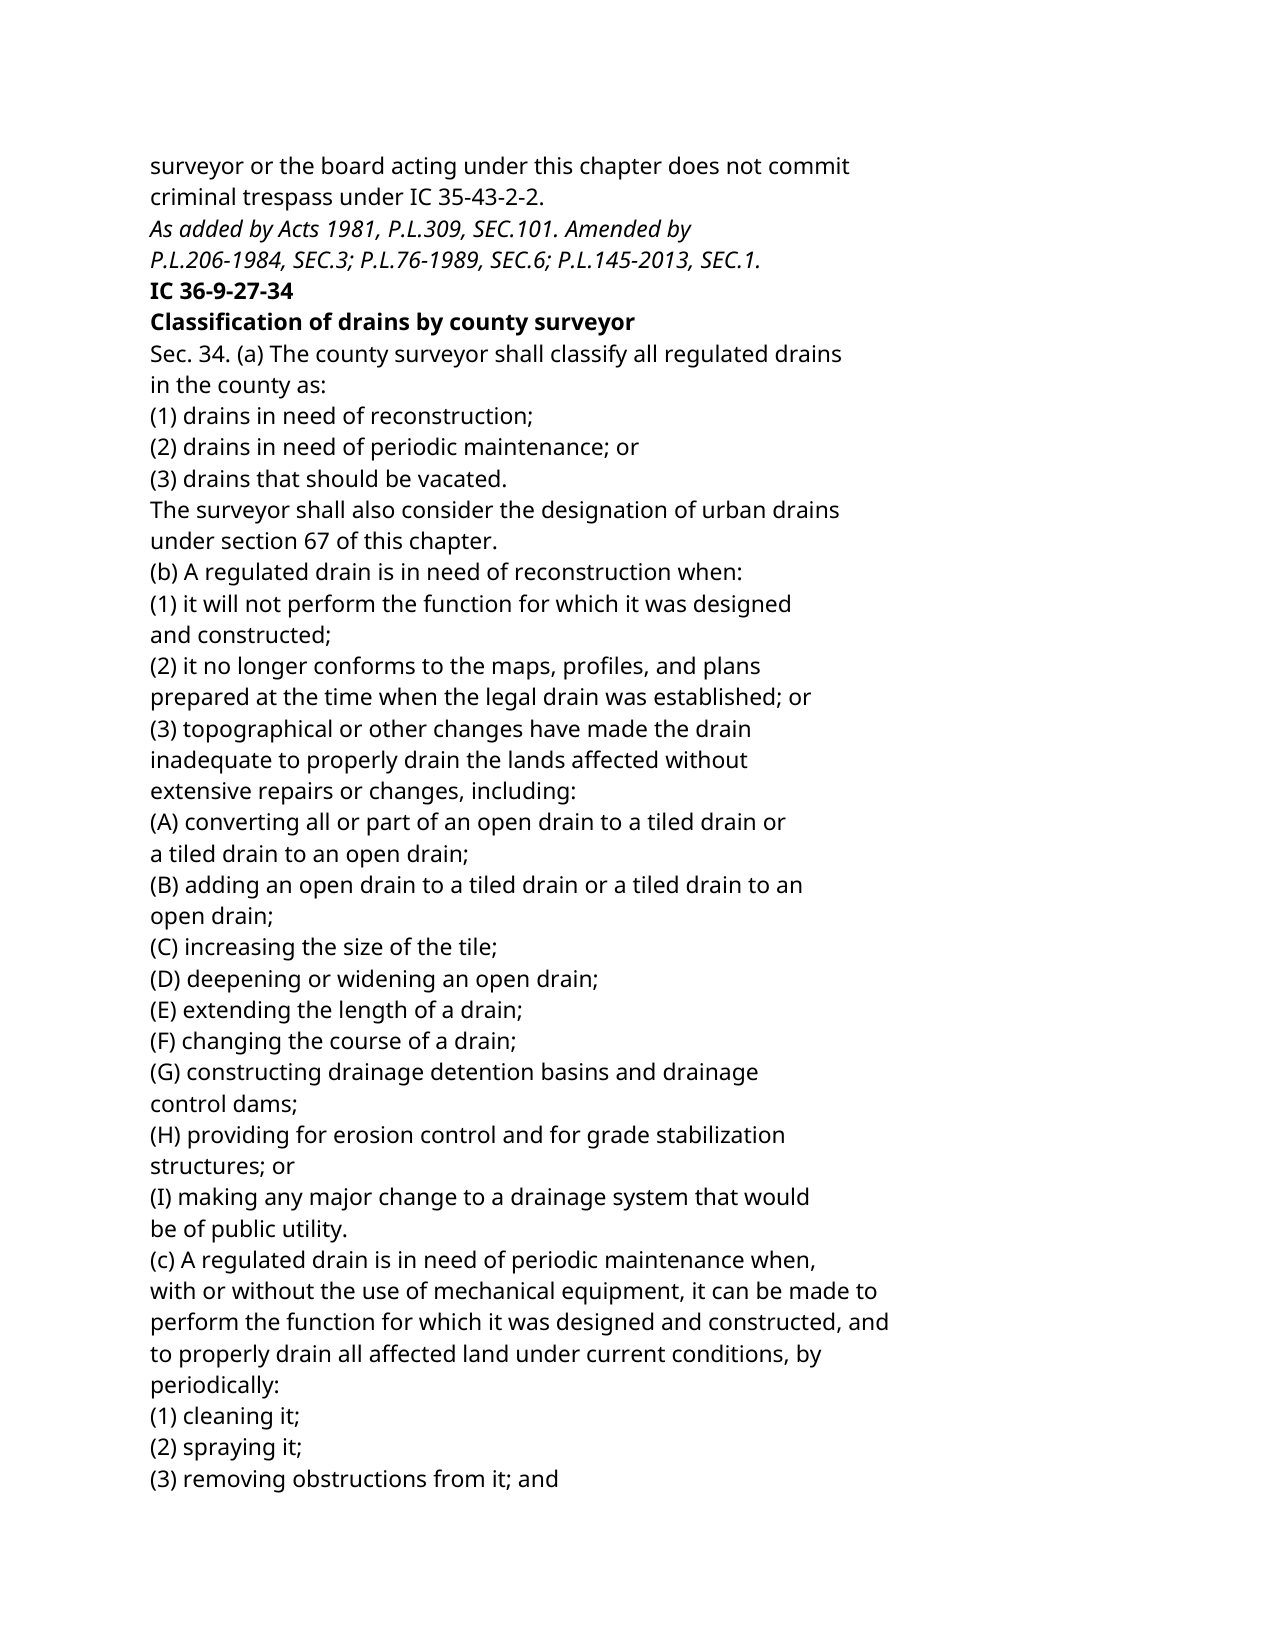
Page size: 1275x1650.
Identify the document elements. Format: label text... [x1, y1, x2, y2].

text (B) adding an open drain to a tiled drain or a tiled drain to an [150, 869, 1125, 900]
text (1) cleaning it; [150, 1400, 1125, 1431]
text with or without the use of mechanical equipment, it can be made to [150, 1275, 1125, 1306]
text (2) drains in need of periodic maintenance; or [150, 431, 1125, 462]
text (3) topographical or other changes have made the drain [150, 712, 1125, 744]
text Classification of drains by county surveyor [150, 306, 1125, 337]
text criminal trespass under IC 35-43-2-2. [150, 181, 1125, 212]
text structures; or [150, 1150, 1125, 1181]
text (1) it will not perform the function for which it was designed [150, 587, 1125, 619]
text P.L.206-1984, SEC.3; P.L.76-1989, SEC.6; P.L.145-2013, SEC.1. [150, 244, 1125, 275]
text (3) removing obstructions from it; and [150, 1462, 1125, 1494]
text surveyor or the board acting under this chapter does not commit [150, 150, 1125, 181]
text (F) changing the course of a drain; [150, 1025, 1125, 1056]
text The surveyor shall also consider the designation of urban drains [150, 494, 1125, 525]
text (I) making any major change to a drainage system that would [150, 1181, 1125, 1212]
text a tiled drain to an open drain; [150, 837, 1125, 869]
text be of public utility. [150, 1212, 1125, 1244]
text (C) increasing the size of the tile; [150, 931, 1125, 962]
text perform the function for which it was designed and constructed, and [150, 1306, 1125, 1337]
text (2) spraying it; [150, 1431, 1125, 1462]
text and constructed; [150, 619, 1125, 650]
text prepared at the time when the legal drain was established; or [150, 681, 1125, 712]
text (3) drains that should be vacated. [150, 462, 1125, 494]
text (b) A regulated drain is in need of reconstruction when: [150, 556, 1125, 587]
text (A) converting all or part of an open drain to a tiled drain or [150, 806, 1125, 837]
text As added by Acts 1981, P.L.309, SEC.101. Amended by [150, 212, 1125, 244]
text IC 36-9-27-34 [150, 275, 1125, 306]
text in the county as: [150, 369, 1125, 400]
text (c) A regulated drain is in need of periodic maintenance when, [150, 1244, 1125, 1275]
text (1) drains in need of reconstruction; [150, 400, 1125, 431]
text (E) extending the length of a drain; [150, 994, 1125, 1025]
text (H) providing for erosion control and for grade stabilization [150, 1119, 1125, 1150]
text to properly drain all affected land under current conditions, by [150, 1337, 1125, 1369]
text (2) it no longer conforms to the maps, profiles, and plans [150, 650, 1125, 681]
text under section 67 of this chapter. [150, 525, 1125, 556]
text open drain; [150, 900, 1125, 931]
text control dams; [150, 1087, 1125, 1119]
text (D) deepening or widening an open drain; [150, 962, 1125, 994]
text extensive repairs or changes, including: [150, 775, 1125, 806]
text (G) constructing drainage detention basins and drainage [150, 1056, 1125, 1087]
text inadequate to properly drain the lands affected without [150, 744, 1125, 775]
text periodically: [150, 1369, 1125, 1400]
text Sec. 34. (a) The county surveyor shall classify all regulated drains [150, 337, 1125, 369]
